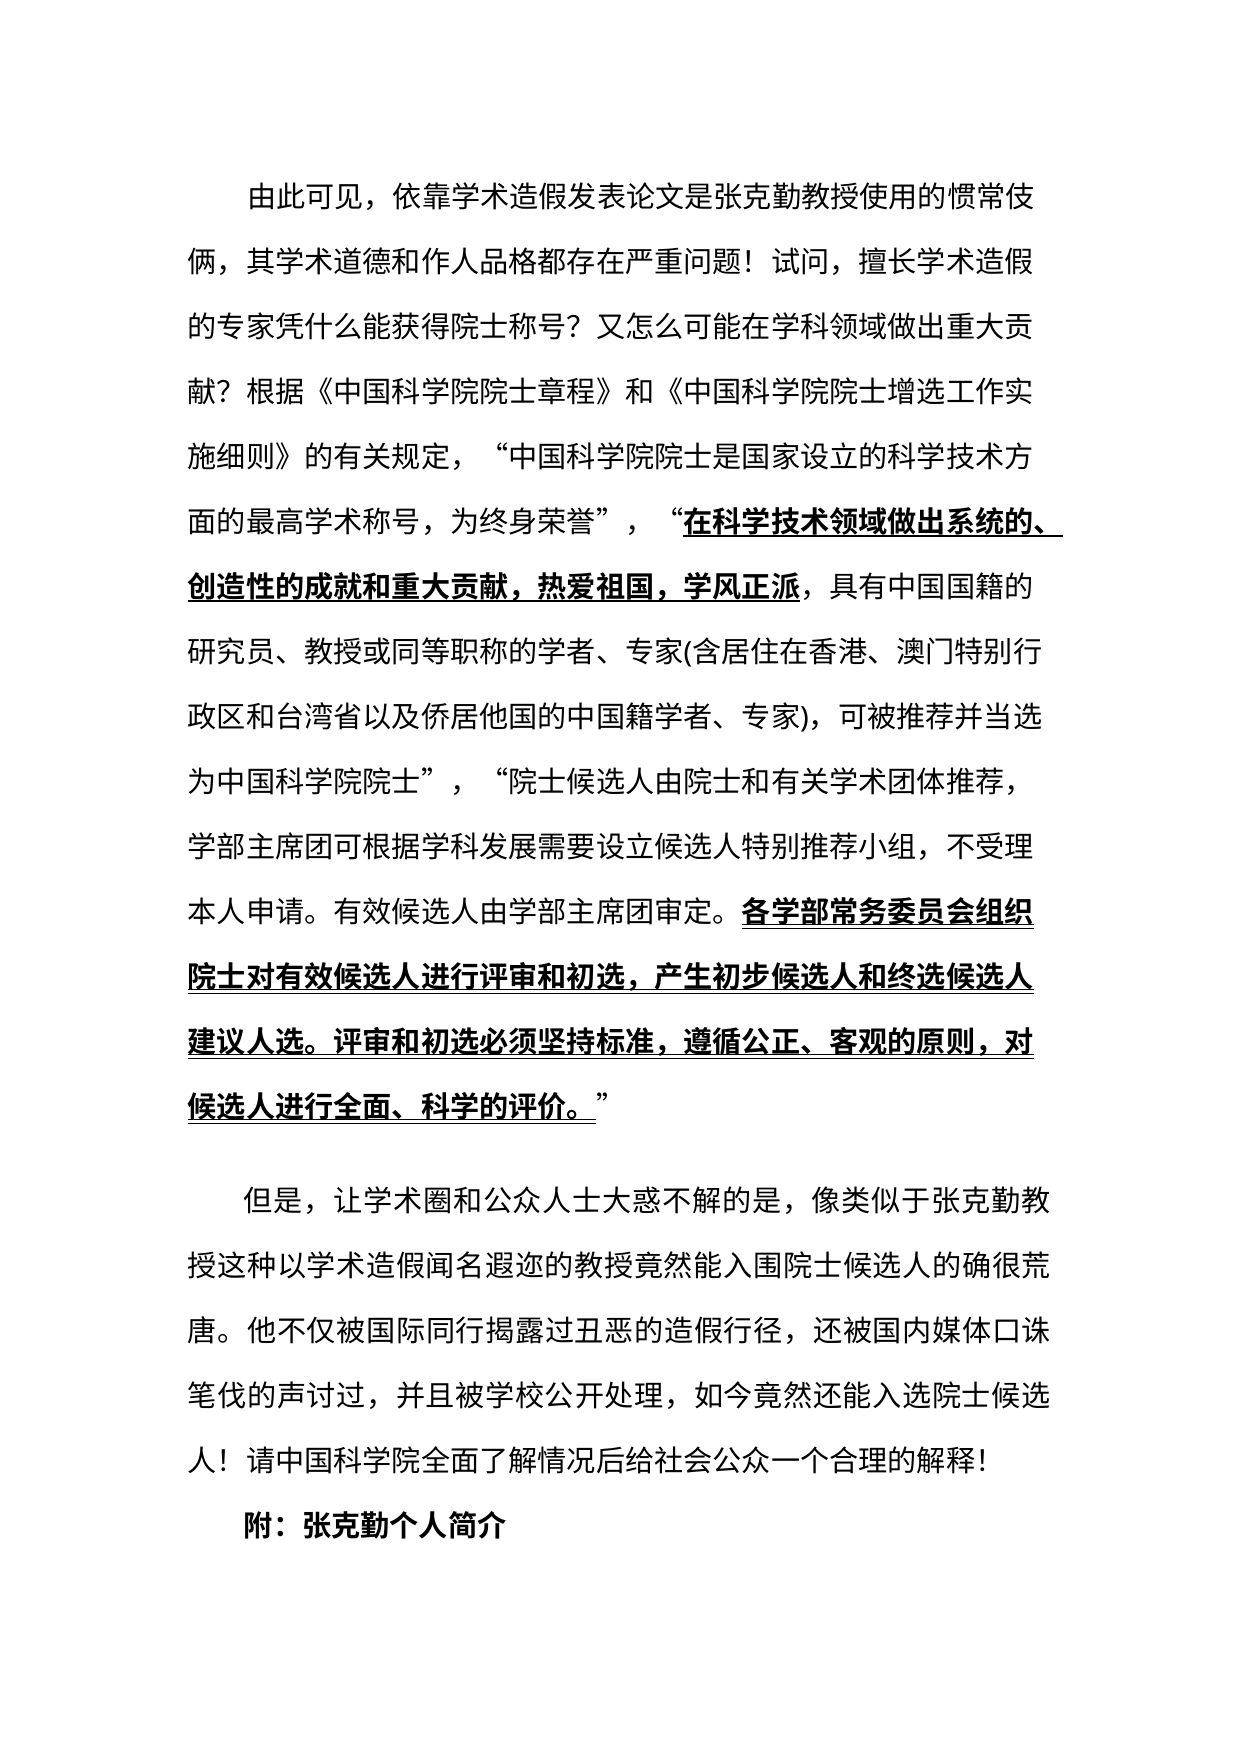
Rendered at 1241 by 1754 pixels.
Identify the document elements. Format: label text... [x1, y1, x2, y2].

text 由此可见，依靠学术造假发表论文是张克勤教授使用的惯常伎俩，其学术道德和作人品格都存在严重问题！试问，擅长学术造假的专家凭什么能获得院士称号？又怎么可能在学科领域做出重大贡献？根据《中国科学院院士章程》和《中国科学院院士增选工作实施细则》的有关规定，“中国科学院院士是国家设立的科学技术方面的最高学术称号，为终身荣誉”，“在科学技术领域做出系统的、创造性的成就和重大贡献，热爱祖国，学风正派，具有中国国籍的研究员、教授或同等职称的学者、专家(含居住在香港、澳门特别行政区和台湾省以及侨居他国的中国籍学者、专家)，可被推荐并当选为中国科学院院士”，“院士候选人由院士和有关学术团体推荐，学部主席团可根据学科发展需要设立候选人特别推荐小组，不受理本人申请。有效候选人由学部主席团审定。各学部常务委员会组织院士对有效候选人进行评审和初选，产生初步候选人和终选候选人建议人选。评审和初选必须坚持标准，遵循公正、客观的原则，对候选人进行全面、科学的评价。” [187, 162, 1053, 1137]
text 但是，让学术圈和公众人士大惑不解的是，像类似于张克勤教授这种以学术造假闻名遐迩的教授竟然能入围院士候选人的确很荒唐。他不仅被国际同行揭露过丑恶的造假行径，还被国内媒体口诛笔伐的声讨过，并且被学校公开处理，如今竟然还能入选院士候选人！请中国科学院全面了解情况后给社会公众一个合理的解释！ [187, 1166, 1053, 1491]
text 附：张克勤个人简介 [187, 1491, 1053, 1556]
